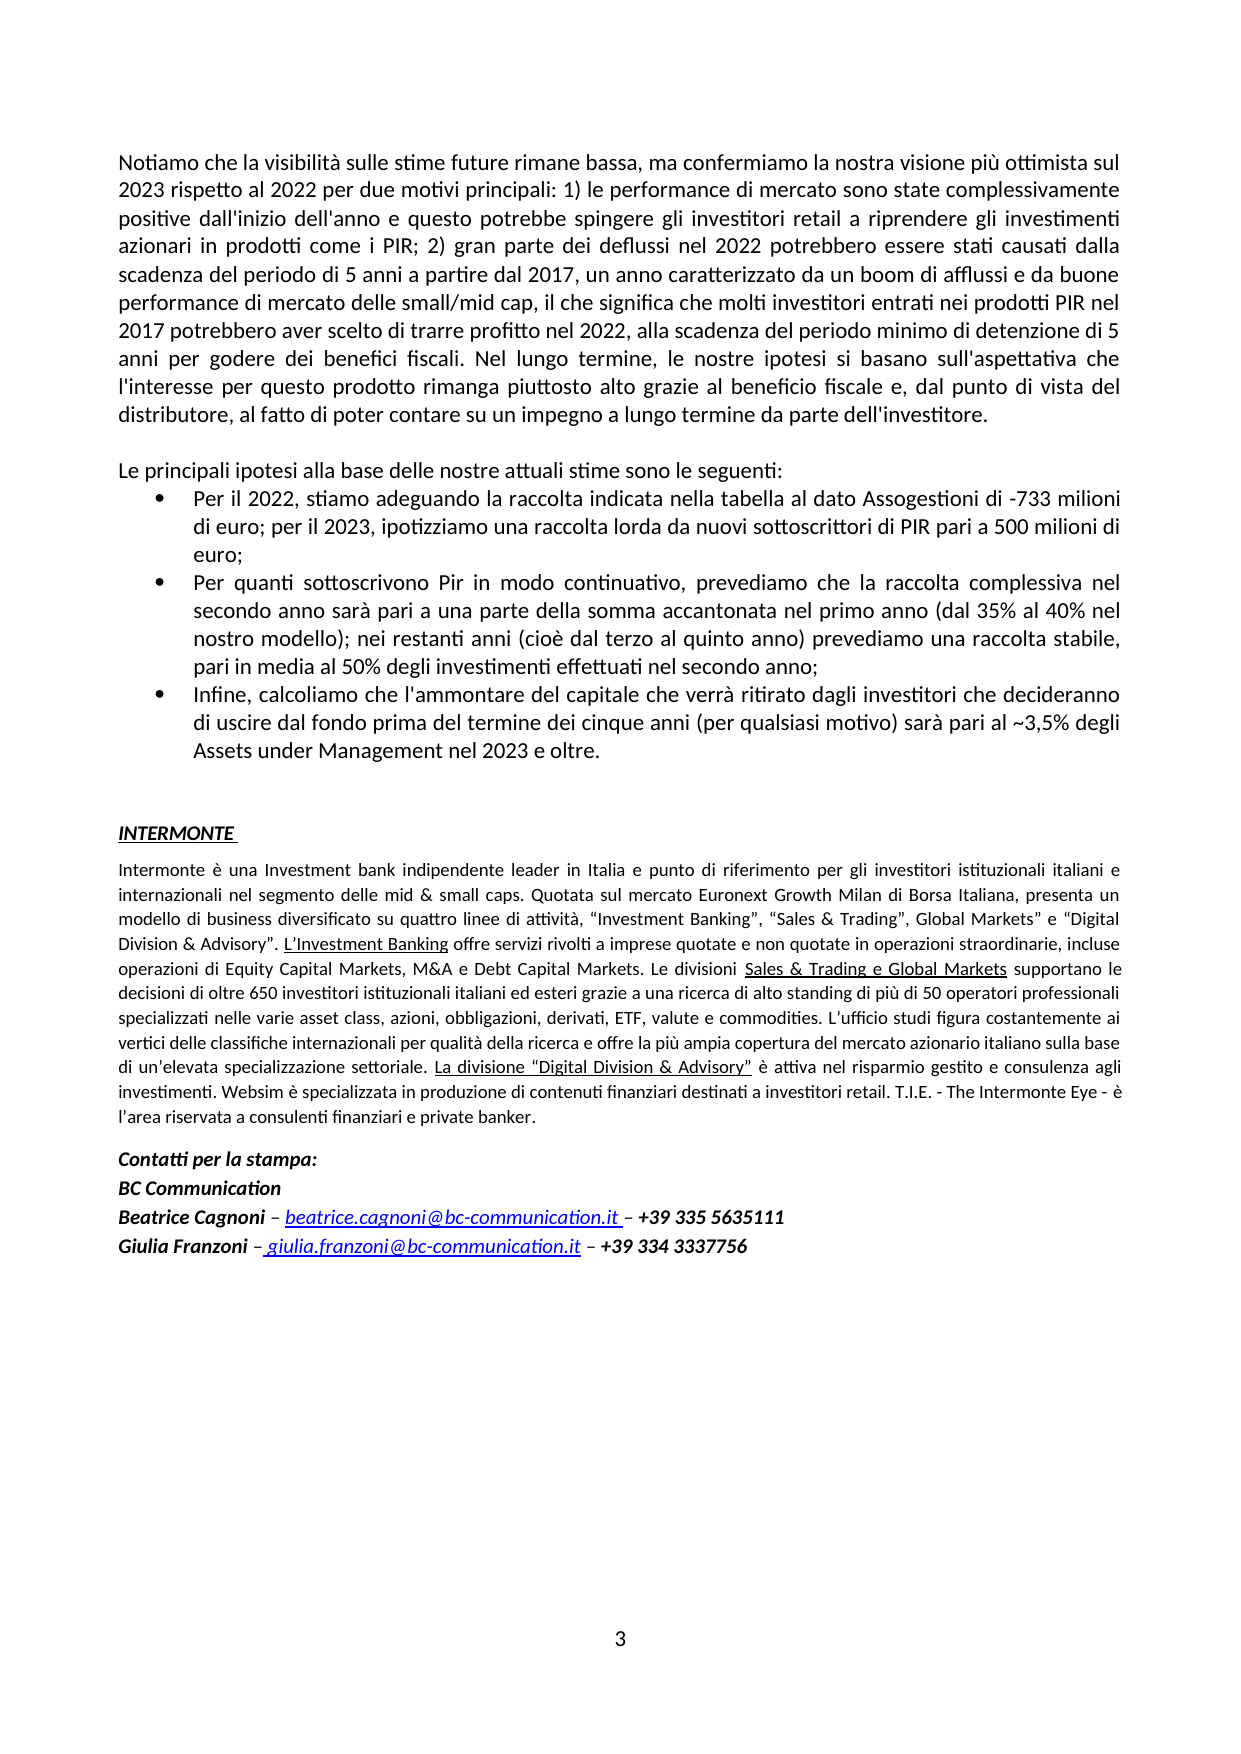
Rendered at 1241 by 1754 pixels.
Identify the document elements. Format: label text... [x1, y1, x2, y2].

list Giulia Franzoni – giulia.franzoni@bc-communication.it – +39 334 3337756 [118, 1234, 1122, 1259]
text Notiamo che la visibilità sulle stime future rimane bassa, ma confermiamo la nostra visione più ottimista sul 2023 rispetto al 2022 per due motivi principali: 1) le performance di mercato sono state complessivamente positive dall'inizio dell'anno e questo potrebbe spingere gli investitori retail a riprendere gli investimenti azionari in prodotti come i PIR; 2) gran parte dei deflussi nel 2022 potrebbero essere stati causati dalla scadenza del periodo di 5 anni a partire dal 2017, un anno caratterizzato da un boom di afflussi e da buone performance di mercato delle small/mid cap, il che significa che molti investitori entrati nei prodotti PIR nel 2017 potrebbero aver scelto di trarre profitto nel 2022, alla scadenza del periodo minimo di detenzione di 5 anni per godere dei benefici fiscali. Nel lungo termine, le nostre ipotesi si basano sull'aspettativa che l'interesse per questo prodotto rimanga piuttosto alto grazie al beneficio fiscale e, dal punto di vista del distributore, al fatto di poter contare su un impegno a lungo termine da parte dell'investitore. [118, 148, 1122, 428]
list BC Communication [118, 1175, 1122, 1201]
text Le principali ipotesi alla base delle nostre attuali stime sono le seguenti: [118, 456, 1122, 484]
list Contatti per la stampa: [118, 1146, 1122, 1172]
list Infine, calcoliamo che l'ammontare del capitale che verrà ritirato dagli investitori che decideranno di uscire dal fondo prima del termine dei cinque anni (per qualsiasi motivo) sarà pari al ~3,5% degli Assets under Management nel 2023 e oltre. [156, 680, 1122, 764]
text Intermonte è una Investment bank indipendente leader in Italia e punto di riferimento per gli investitori istituzionali italiani e internazionali nel segmento delle mid & small caps. Quotata sul mercato Euronext Growth Milan di Borsa Italiana, presenta un modello di business diversificato su quattro linee di attività, “Investment Banking”, “Sales & Trading”, Global Markets” e “Digital Division & Advisory”. L’Investment Banking offre servizi rivolti a imprese quotate e non quotate in operazioni straordinarie, incluse operazioni di Equity Capital Markets, M&A e Debt Capital Markets. Le divisioni Sales & Trading e Global Markets supportano le decisioni di oltre 650 investitori istituzionali italiani ed esteri grazie a una ricerca di alto standing di più di 50 operatori professionali specializzati nelle varie asset class, azioni, obbligazioni, derivati, ETF, valute e commodities. L’ufficio studi figura costantemente ai vertici delle classifiche internazionali per qualità della ricerca e offre la più ampia copertura del mercato azionario italiano sulla base di un’elevata specializzazione settoriale. La divisione “Digital Division & Advisory” è attiva nel risparmio gestito e consulenza agli investimenti. Websim è specializzata in produzione di contenuti finanziari destinati a investitori retail. T.I.E. - The Intermonte Eye - è l’area riservata a consulenti finanziari e private banker. [118, 858, 1122, 1128]
text INTERMONTE [118, 820, 1122, 846]
list Per quanti sottoscrivono Pir in modo continuativo, prevediamo che la raccolta complessiva nel secondo anno sarà pari a una parte della somma accantonata nel primo anno (dal 35% al 40% nel nostro modello); nei restanti anni (cioè dal terzo al quinto anno) prevediamo una raccolta stabile, pari in media al 50% degli investimenti effettuati nel secondo anno; [156, 568, 1122, 680]
list Beatrice Cagnoni – beatrice.cagnoni@bc-communication.it – +39 335 5635111 [118, 1204, 1122, 1230]
list Per il 2022, stiamo adeguando la raccolta indicata nella tabella al dato Assogestioni di -733 milioni di euro; per il 2023, ipotizziamo una raccolta lorda da nuovi sottoscrittori di PIR pari a 500 milioni di euro; [156, 484, 1122, 568]
